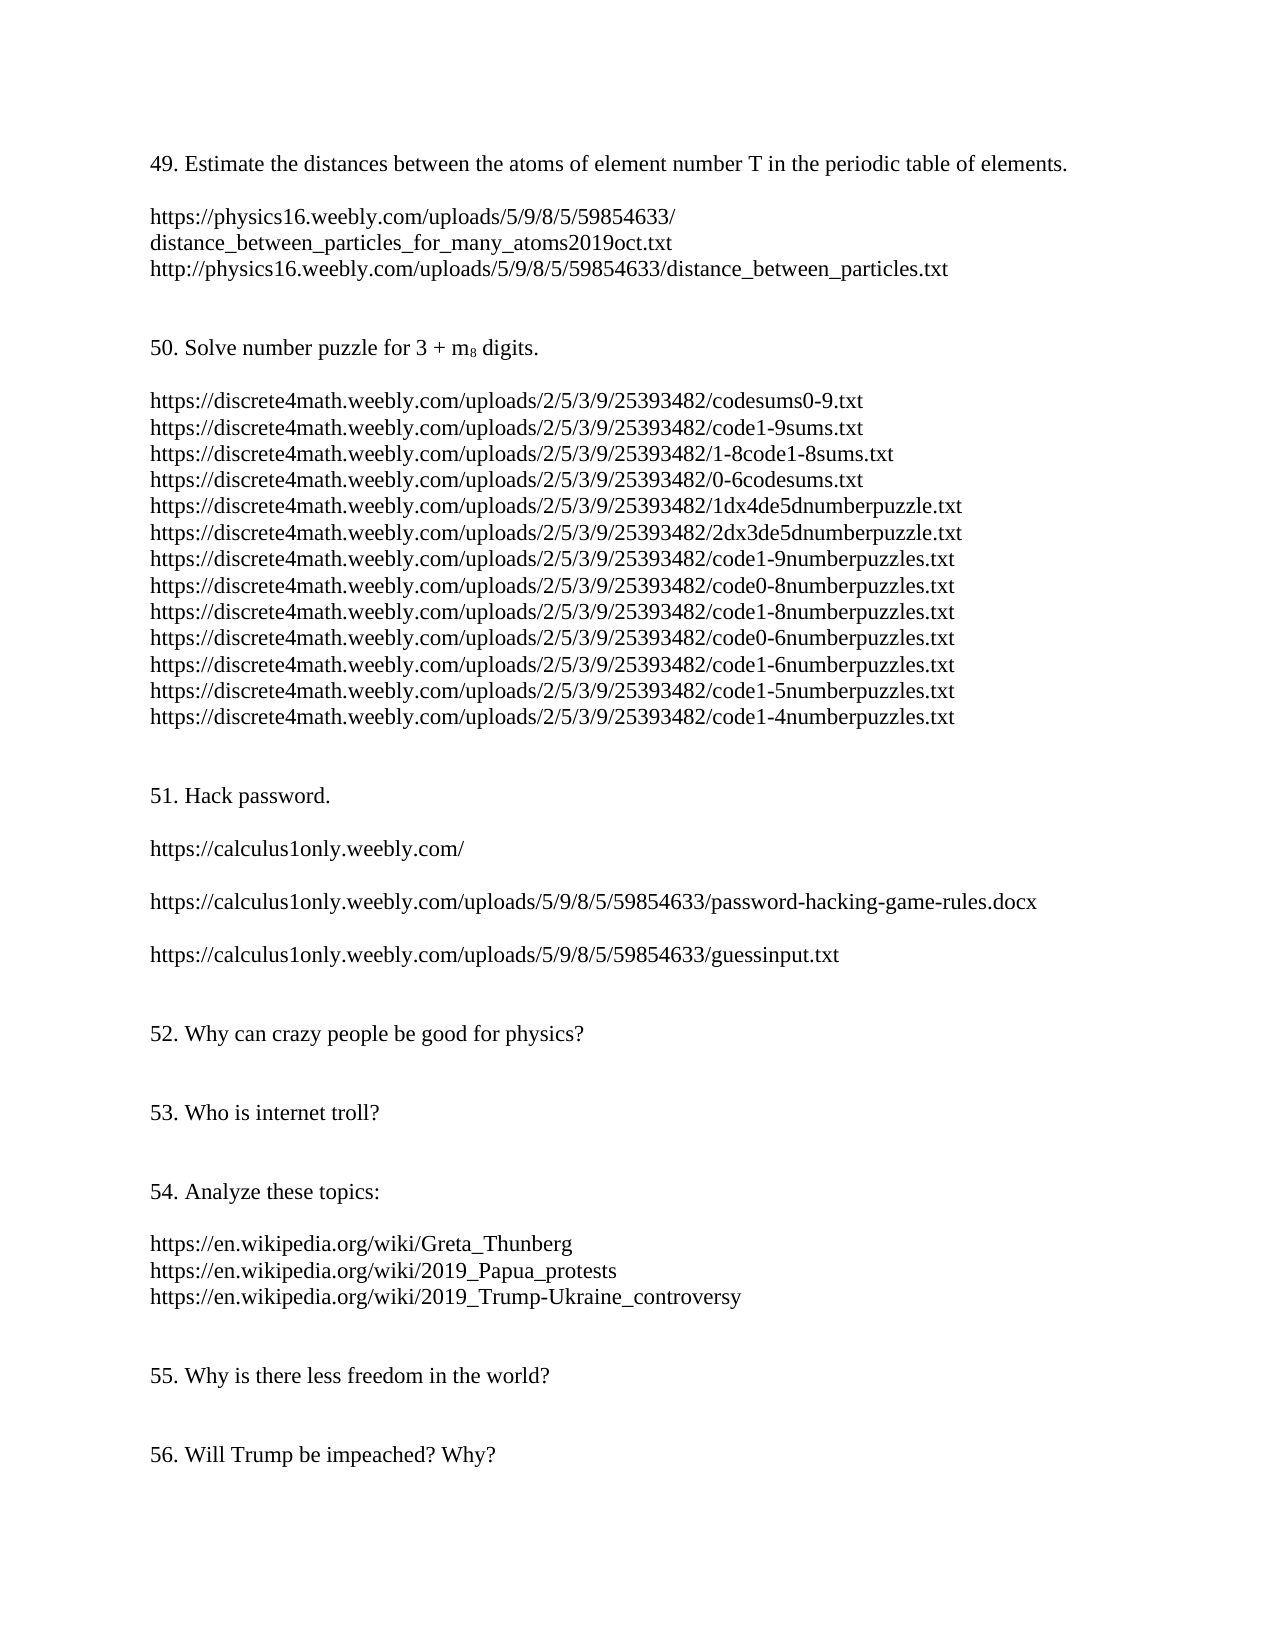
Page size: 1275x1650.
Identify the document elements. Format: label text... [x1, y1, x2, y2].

text 54. Analyze these topics: [150, 1178, 1125, 1204]
text https://discrete4math.weebly.com/uploads/2/5/3/9/25393482/code0-8numberpuzzles.txt [150, 572, 1125, 598]
text 49. Estimate the distances between the atoms of element number T in the periodic table of elements. [150, 150, 1125, 176]
text https://discrete4math.weebly.com/uploads/2/5/3/9/25393482/1dx4de5dnumberpuzzle.txt [150, 493, 1125, 519]
text https://discrete4math.weebly.com/uploads/2/5/3/9/25393482/codesums0-9.txt [150, 387, 1125, 413]
text 56. Will Trump be impeached? Why? [150, 1441, 1125, 1468]
text 52. Why can crazy people be good for physics? [150, 1020, 1125, 1046]
text https://discrete4math.weebly.com/uploads/2/5/3/9/25393482/2dx3de5dnumberpuzzle.txt [150, 519, 1125, 545]
text 51. Hack password. [150, 782, 1125, 809]
text https://physics16.weebly.com/uploads/5/9/8/5/59854633/distance_between_particles_for_many_atoms2019oct.txt [150, 203, 1125, 255]
text https://discrete4math.weebly.com/uploads/2/5/3/9/25393482/0-6codesums.txt [150, 466, 1125, 493]
text https://discrete4math.weebly.com/uploads/2/5/3/9/25393482/code1-9numberpuzzles.txt [150, 545, 1125, 572]
text https://en.wikipedia.org/wiki/2019_Trump-Ukraine_controversy [150, 1283, 1125, 1309]
text https://discrete4math.weebly.com/uploads/2/5/3/9/25393482/code1-8numberpuzzles.txt [150, 598, 1125, 624]
text http://physics16.weebly.com/uploads/5/9/8/5/59854633/distance_between_particles.txt [150, 255, 1125, 282]
text https://calculus1only.weebly.com/ [150, 835, 1125, 862]
text https://calculus1only.weebly.com/uploads/5/9/8/5/59854633/guessinput.txt [150, 941, 1125, 967]
text https://en.wikipedia.org/wiki/2019_Papua_protests [150, 1257, 1125, 1283]
text https://discrete4math.weebly.com/uploads/2/5/3/9/25393482/code1-6numberpuzzles.txt [150, 651, 1125, 677]
text 50. Solve number puzzle for 3 + m8 digits. [150, 334, 1125, 361]
text 55. Why is there less freedom in the world? [150, 1362, 1125, 1389]
text https://discrete4math.weebly.com/uploads/2/5/3/9/25393482/code0-6numberpuzzles.txt [150, 624, 1125, 651]
text https://en.wikipedia.org/wiki/Greta_Thunberg [150, 1231, 1125, 1257]
text 53. Who is internet troll? [150, 1099, 1125, 1125]
text https://discrete4math.weebly.com/uploads/2/5/3/9/25393482/code1-9sums.txt [150, 413, 1125, 440]
text https://discrete4math.weebly.com/uploads/2/5/3/9/25393482/code1-5numberpuzzles.txt [150, 677, 1125, 703]
text https://calculus1only.weebly.com/uploads/5/9/8/5/59854633/password-hacking-game-rules.docx [150, 888, 1125, 914]
text https://discrete4math.weebly.com/uploads/2/5/3/9/25393482/code1-4numberpuzzles.txt [150, 703, 1125, 730]
text https://discrete4math.weebly.com/uploads/2/5/3/9/25393482/1-8code1-8sums.txt [150, 440, 1125, 466]
